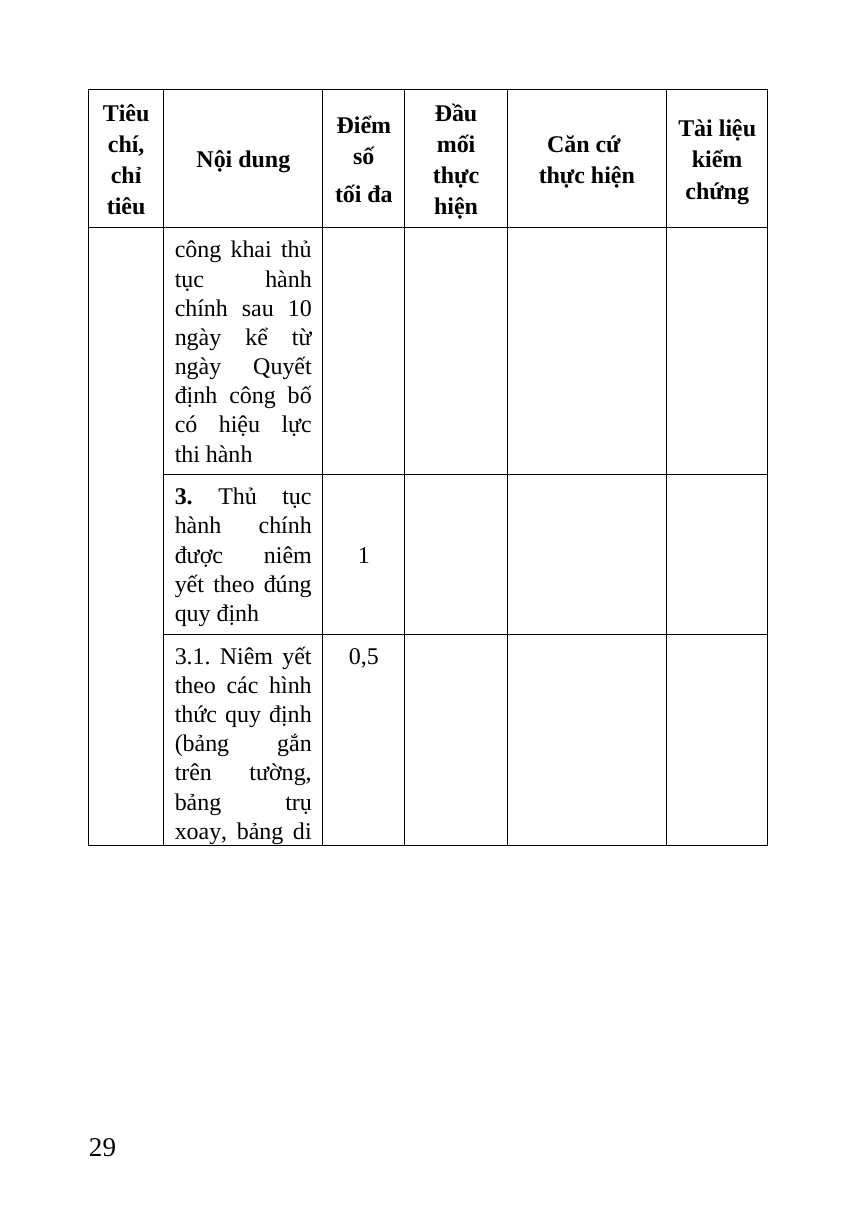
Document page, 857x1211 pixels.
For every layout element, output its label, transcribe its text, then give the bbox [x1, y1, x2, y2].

table_header Tiêu chí, chỉ tiêu [89, 90, 163, 227]
table_cell [508, 228, 666, 474]
table_header Căn cứ thực hiện [508, 90, 666, 227]
table_header Tài liệu kiểm chứng [667, 90, 767, 227]
table_cell 1 [323, 475, 404, 633]
table_header Điểm số tối đa [323, 90, 404, 227]
table_cell [405, 228, 507, 474]
table_cell 0 [323, 228, 404, 474]
table_cell [667, 635, 767, 845]
table_cell [508, 475, 666, 633]
table_header Đầu mối thực hiện [405, 90, 507, 227]
table_cell [508, 635, 666, 845]
table_cell 3. Thủ tục hành chính được niêm yết theo đúng quy định [164, 475, 322, 633]
table_cell [667, 228, 767, 474]
table_cell [667, 475, 767, 633]
table_header Nội dung [164, 90, 322, 227]
table_cell 0,5 [323, 635, 404, 845]
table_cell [164, 228, 322, 474]
table_cell 3.1. Niêm yết theo các hình thức quy định (bảng gắn trên tường, bảng trụ xoay, bảng di động...) [164, 635, 322, 845]
table_cell [405, 635, 507, 845]
table_cell [405, 475, 507, 633]
